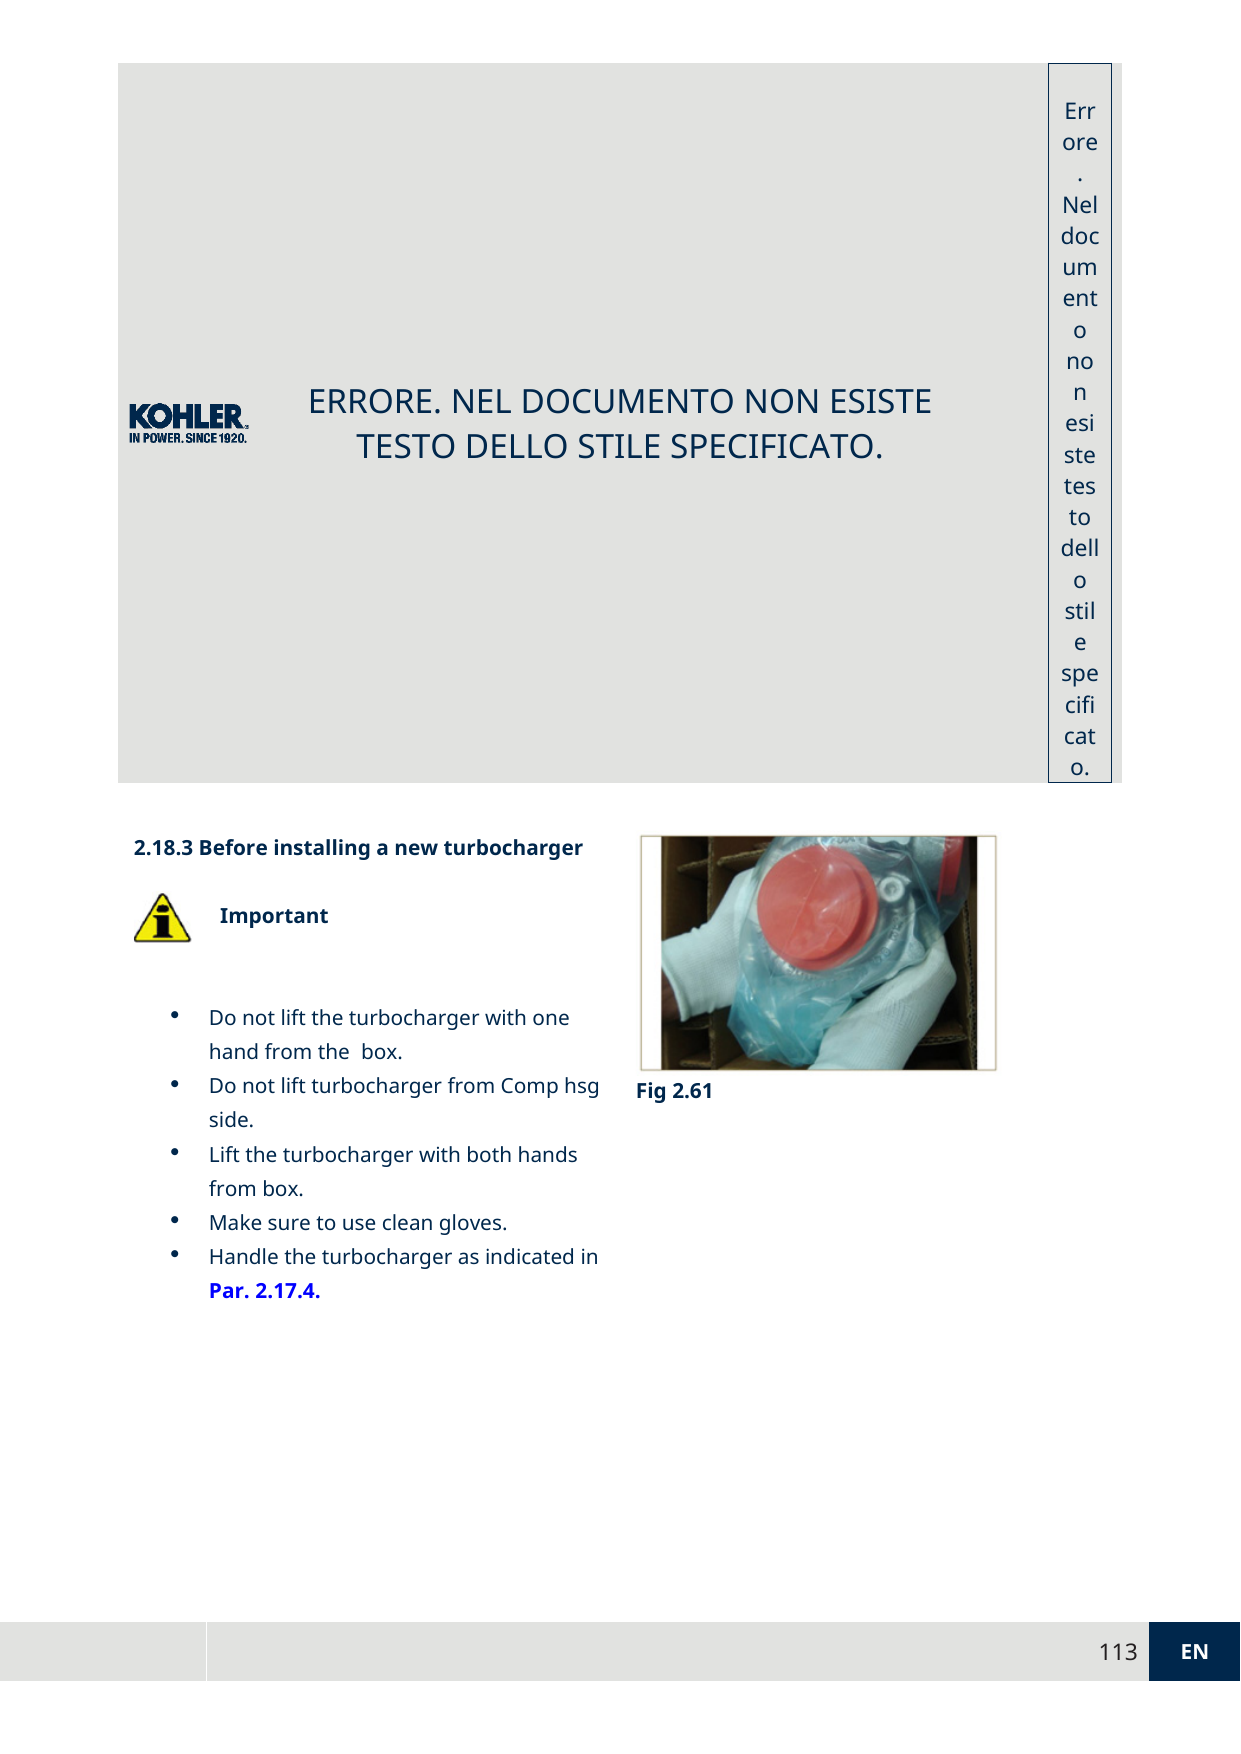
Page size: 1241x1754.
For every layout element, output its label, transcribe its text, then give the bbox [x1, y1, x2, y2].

picture [129, 403, 249, 443]
table_cell 2.18.3 Before installing a new turbocharger Important Do not lift the turbocharger with one hand from the box. Do not lift turbocharger from Comp hsg side. Lift the turbocharger with both hands from box. Make sure to use clean gloves. Handle the turbocharger as indicated in Par. 2.17.4. [118, 815, 620, 1322]
table_cell Fig 2.61 [620, 815, 1122, 1322]
picture [635, 830, 1002, 1076]
picture [133, 891, 193, 943]
